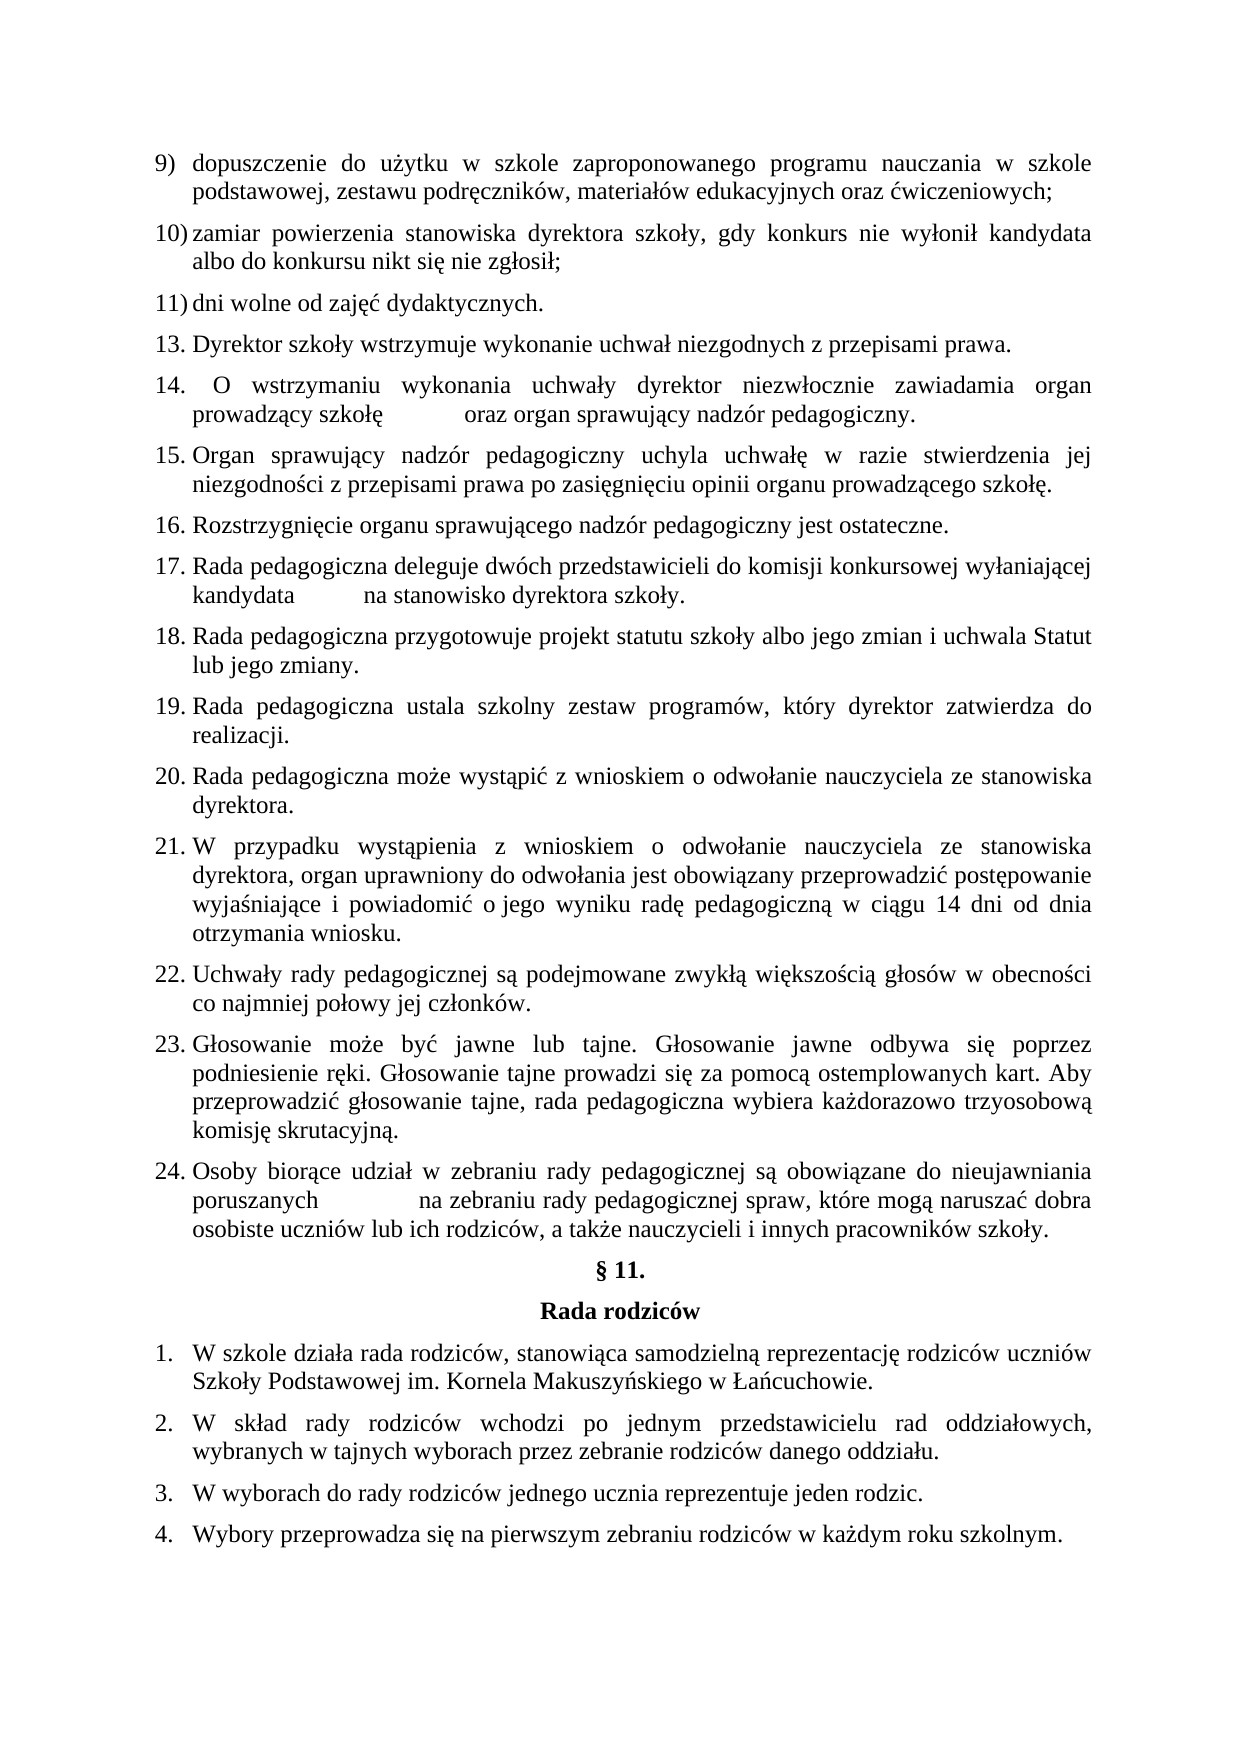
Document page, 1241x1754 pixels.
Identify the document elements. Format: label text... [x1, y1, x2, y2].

list Rada pedagogiczna przygotowuje projekt statutu szkoły albo jego zmian i uchwala Statut lub jego zmiany. [155, 621, 1093, 679]
list W szkole działa rada rodziców, stanowiąca samodzielną reprezentację rodziców uczniów Szkoły Podstawowej im. Kornela Makuszyńskiego w Łańcuchowie. [154, 1338, 1093, 1395]
list Głosowanie może być jawne lub tajne. Głosowanie jawne odbywa się poprzez podniesienie ręki. Głosowanie tajne prowadzi się za pomocą ostemplowanych kart. Aby przeprowadzić głosowanie tajne, rada pedagogiczna wybiera każdorazowo trzyosobową komisję skrutacyjną. [154, 1029, 1093, 1144]
subtitle Rada rodziców [148, 1296, 1093, 1325]
list dopuszczenie do użytku w szkole zaproponowanego programu nauczania w szkole podstawowej, zestawu podręczników, materiałów edukacyjnych oraz ćwiczeniowych; [154, 148, 1093, 205]
list Dyrektor szkoły wstrzymuje wykonanie uchwał niezgodnych z przepisami prawa. [154, 329, 1093, 358]
text § 11. [148, 1255, 1093, 1284]
list Wybory przeprowadza się na pierwszym zebraniu rodziców w każdym roku szkolnym. [154, 1519, 1093, 1548]
list Rada pedagogiczna może wystąpić z wnioskiem o odwołanie nauczyciela ze stanowiska dyrektora. [155, 761, 1093, 819]
list dni wolne od zajęć dydaktycznych. [154, 288, 1093, 316]
list W skład rady rodziców wchodzi po jednym przedstawicielu rad oddziałowych, wybranych w tajnych wyborach przez zebranie rodziców danego oddziału. [154, 1408, 1093, 1465]
list W przypadku wystąpienia z wnioskiem o odwołanie nauczyciela ze stanowiska dyrektora, organ uprawniony do odwołania jest obowiązany przeprowadzić postępowanie wyjaśniające i powiadomić o jego wyniku radę pedagogiczną w ciągu 14 dni od dnia otrzymania wniosku. [154, 831, 1093, 946]
list Uchwały rady pedagogicznej są podejmowane zwykłą większością głosów w obecności co najmniej połowy jej członków. [154, 959, 1093, 1016]
list W wyborach do rady rodziców jednego ucznia reprezentuje jeden rodzic. [154, 1478, 1093, 1506]
list Osoby biorące udział w zebraniu rady pedagogicznej są obowiązane do nieujawniania poruszanych na zebraniu rady pedagogicznej spraw, które mogą naruszać dobra osobiste uczniów lub ich rodziców, a także nauczycieli i innych pracowników szkoły. [154, 1156, 1093, 1243]
list O wstrzymaniu wykonania uchwały dyrektor niezwłocznie zawiadamia organ prowadzący szkołę oraz organ sprawujący nadzór pedagogiczny. [154, 370, 1093, 428]
list Rada pedagogiczna ustala szkolny zestaw programów, który dyrektor zatwierdza do realizacji. [155, 691, 1093, 749]
list Rozstrzygnięcie organu sprawującego nadzór pedagogiczny jest ostateczne. [154, 510, 1093, 539]
list Organ sprawujący nadzór pedagogiczny uchyla uchwałę w razie stwierdzenia jej niezgodności z przepisami prawa po zasięgnięciu opinii organu prowadzącego szkołę. [154, 440, 1093, 498]
list zamiar powierzenia stanowiska dyrektora szkoły, gdy konkurs nie wyłonił kandydata albo do konkursu nikt się nie zgłosił; [154, 218, 1093, 275]
list Rada pedagogiczna deleguje dwóch przedstawicieli do komisji konkursowej wyłaniającej kandydata na stanowisko dyrektora szkoły. [154, 551, 1093, 609]
